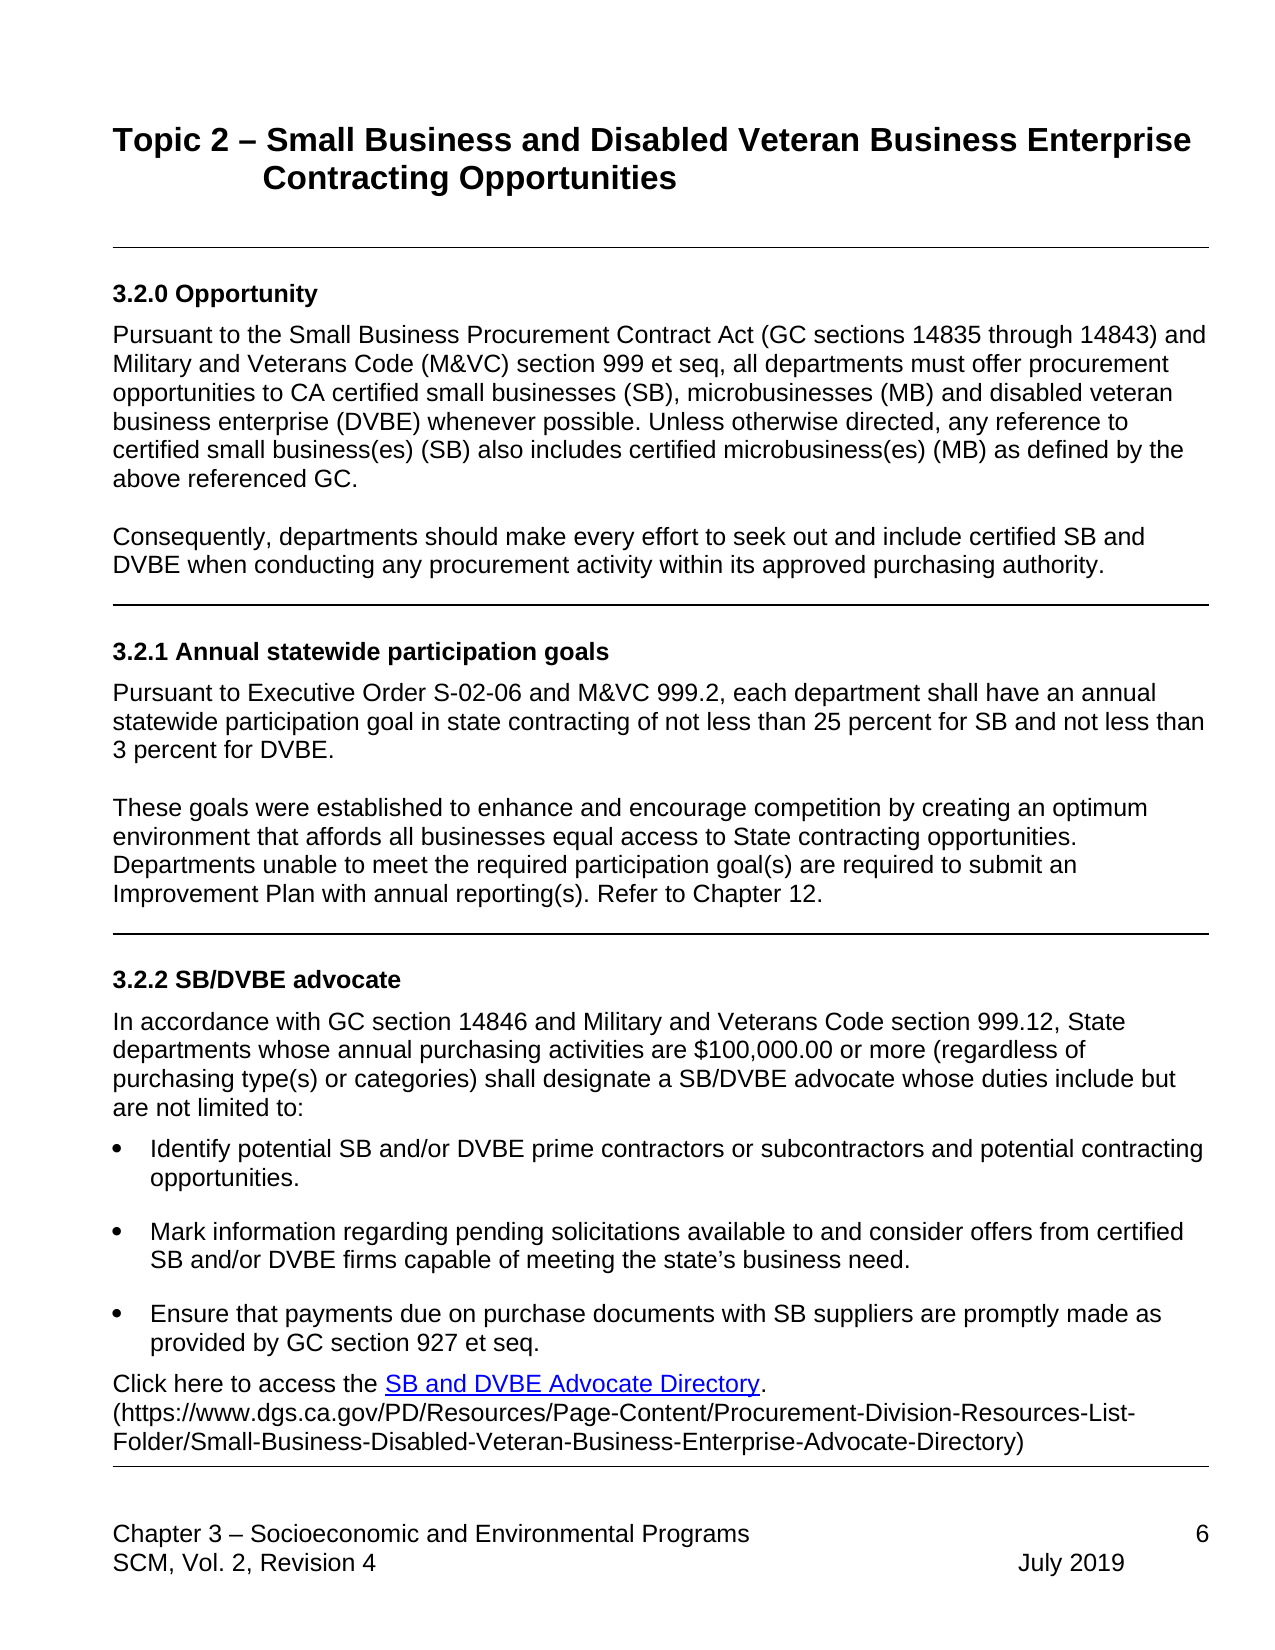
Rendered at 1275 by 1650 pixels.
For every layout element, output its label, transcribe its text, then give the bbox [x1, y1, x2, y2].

subtitle 3.2.1 Annual statewide participation goals [112, 637, 1211, 665]
text Pursuant to the Small Business Procurement Contract Act (GC sections 14835 through 14843) and Military and Veterans Code (M&VC) section 999 et seq, all departments must offer procurement opportunities to CA certified small businesses (SB), microbusinesses (MB) and disabled veteran business enterprise (DVBE) whenever possible. Unless otherwise directed, any reference to certified small business(es) (SB) also includes certified microbusiness(es) (MB) as defined by the above referenced GC. [112, 321, 1209, 493]
list Ensure that payments due on purchase documents with SB suppliers are promptly made as provided by GC section 927 et seq. [112, 1299, 1209, 1357]
list Mark information regarding pending solicitations available to and consider offers from certified SB and/or DVBE firms capable of meeting the state’s business need. [112, 1217, 1209, 1274]
text Click here to access the SB and DVBE Advocate Directory. (https://www.dgs.ca.gov/PD/Resources/Page-Content/Procurement-Division-Resources-List-Folder/Small-Business-Disabled-Veteran-Business-Enterprise-Advocate-Directory) [112, 1369, 1209, 1456]
list Identify potential SB and/or DVBE prime contractors or subcontractors and potential contracting opportunities. [112, 1134, 1209, 1192]
subtitle 3.2.2 SB/DVBE advocate [112, 965, 1209, 994]
subtitle 3.2.0 Opportunity [112, 279, 1209, 308]
text These goals were established to enhance and encourage competition by creating an optimum environment that affords all businesses equal access to State contracting opportunities. Departments unable to meet the required participation goal(s) are required to submit an Improvement Plan with annual reporting(s). Refer to Chapter 12. [112, 793, 1209, 908]
subtitle Topic 2 – Small Business and Disabled Veteran Business Contracting Opportunities [112, 120, 1209, 197]
text Pursuant to Executive Order S-02-06 and M&VC 999.2, each department shall have an annual statewide participation goal in state contracting of not less than 25 percent for SB and not less than 3 percent for DVBE. [112, 678, 1209, 764]
text Consequently, departments should make every effort to seek out and include certified SB and DVBE when conducting any procurement activity within its approved purchasing authority. [112, 522, 1209, 579]
text In accordance with GC section 14846 and Military and Veterans Code section 999.12, State departments whose annual purchasing activities are $100,000.00 or more (regardless of purchasing type(s) or categories) shall designate a SB/DVBE advocate whose duties include but are not limited to: [112, 1007, 1209, 1122]
